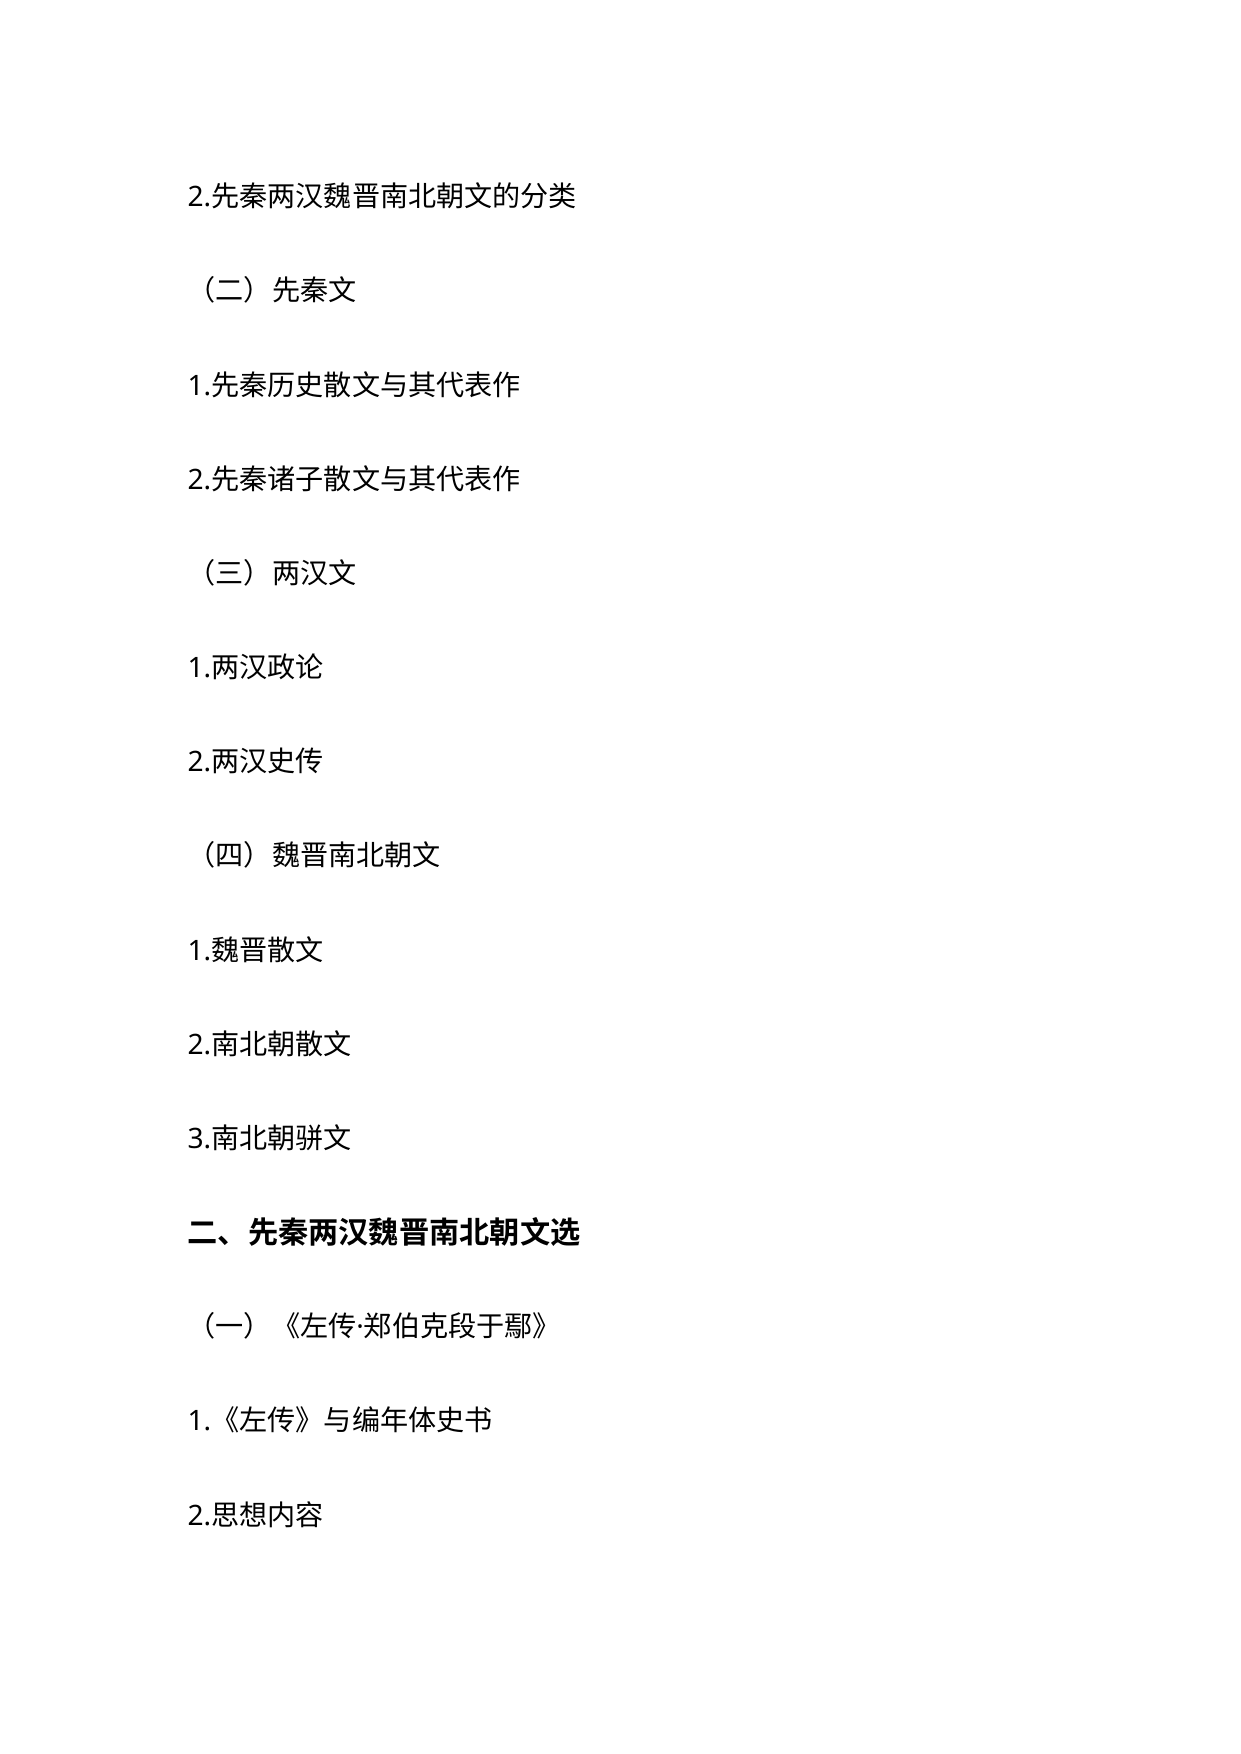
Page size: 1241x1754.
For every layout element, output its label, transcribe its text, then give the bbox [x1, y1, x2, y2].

text 2.先秦两汉魏晋南北朝文的分类 [187, 162, 1053, 227]
text （一）《左传·郑伯克段于鄢》 [187, 1292, 1053, 1357]
text 1.两汉政论 [187, 633, 1053, 698]
text （二）先秦文 [187, 256, 1053, 321]
text 1.《左传》与编年体史书 [187, 1386, 1053, 1451]
text 二、先秦两汉魏晋南北朝文选 [187, 1198, 1053, 1263]
text （三）两汉文 [187, 539, 1053, 604]
text （四）魏晋南北朝文 [187, 821, 1053, 886]
text 3.南北朝骈文 [187, 1104, 1053, 1169]
text 1.先秦历史散文与其代表作 [187, 350, 1053, 415]
text 2.先秦诸子散文与其代表作 [187, 444, 1053, 509]
text 2.南北朝散文 [187, 1009, 1053, 1074]
text 2.两汉史传 [187, 727, 1053, 792]
text 2.思想内容 [187, 1480, 1053, 1545]
text 1.魏晋散文 [187, 915, 1053, 980]
